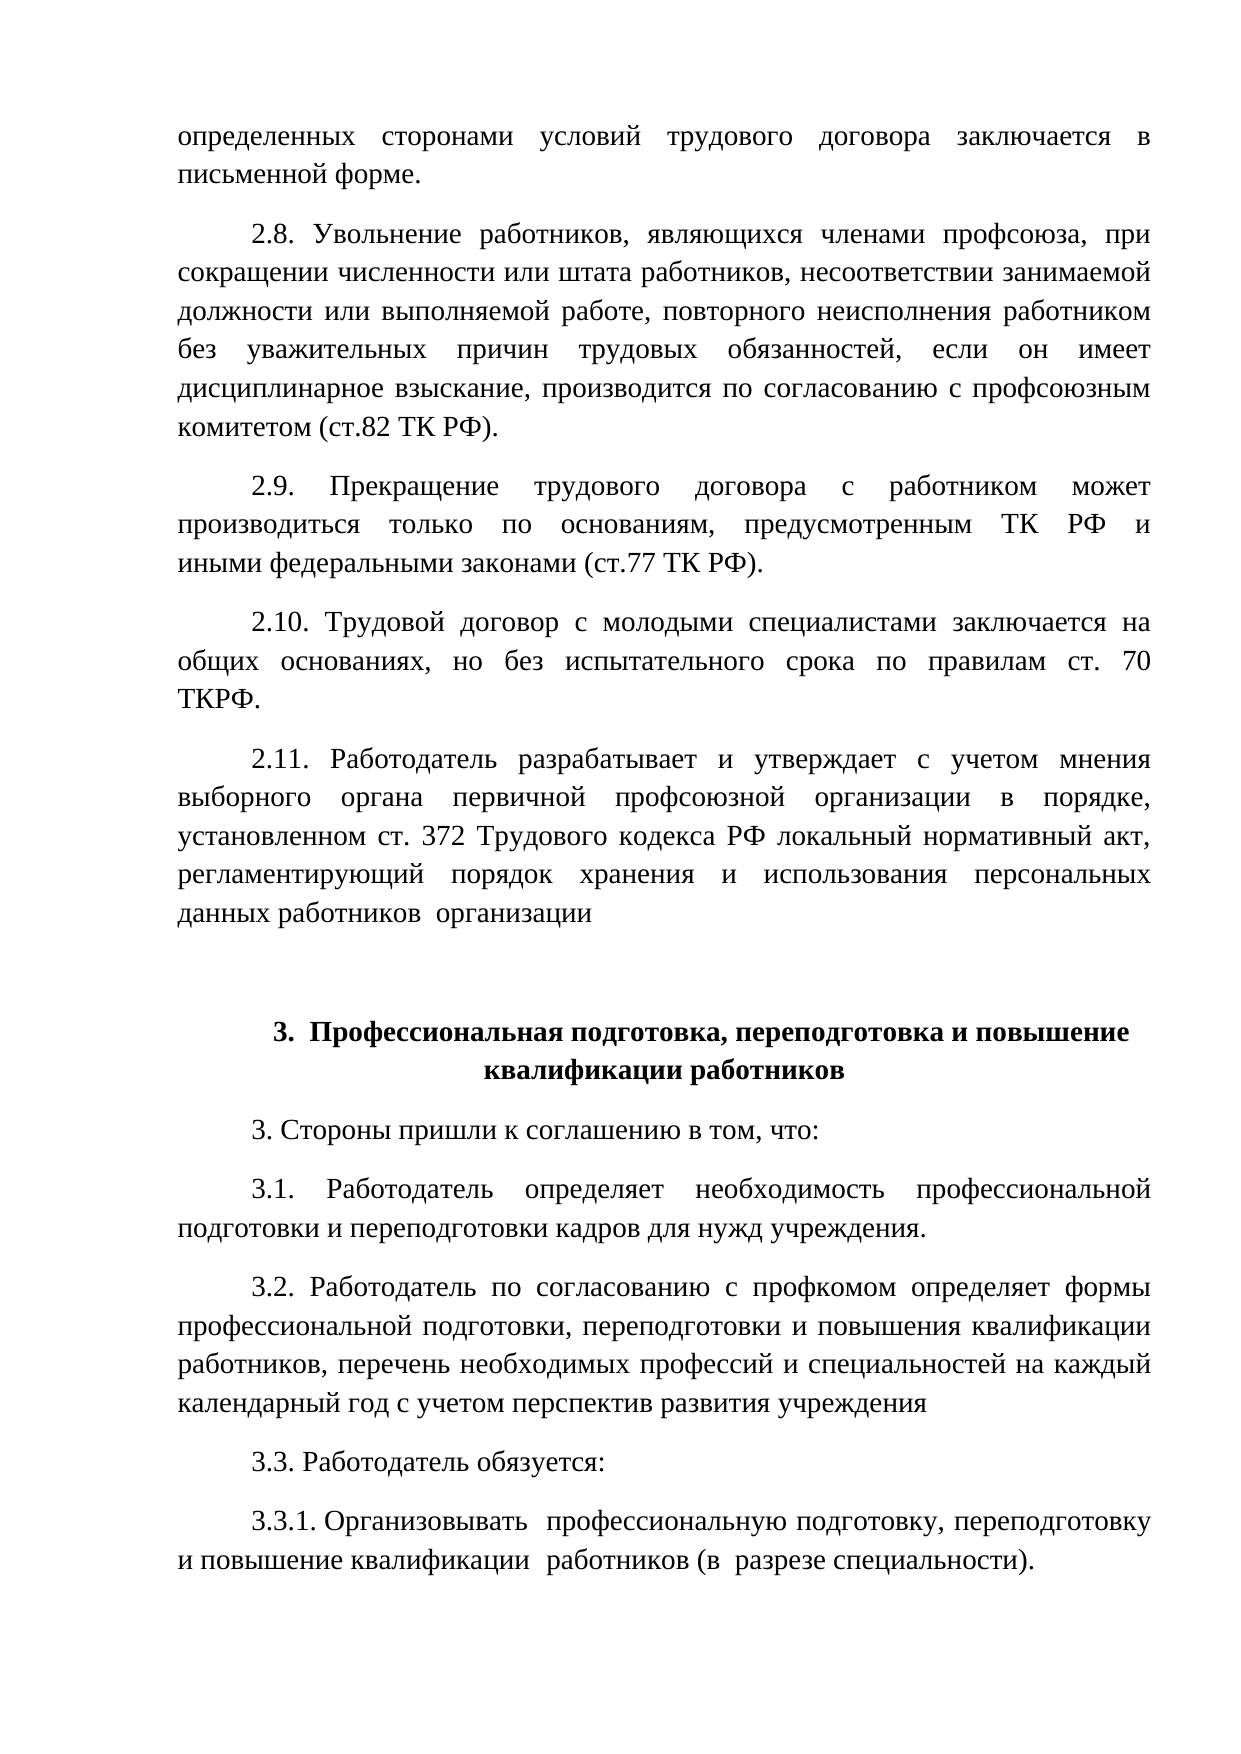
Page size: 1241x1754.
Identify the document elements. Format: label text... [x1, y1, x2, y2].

text 2.11. Работодатель разрабатывает и утверждает с учетом мнения выборного органа первичной профсоюзной организации в порядке, установленном ст. 372 Трудового кодекса РФ локальный нормативный акт, регламентирующий порядок хранения и использования персональных данных работников организации [177, 741, 1152, 929]
text 3.2. Работодатель по согласованию с профкомом определяет формы профессиональной подготовки, переподготовки и повышения квалификации работников, перечень необходимых профессий и специальностей на каждый календарный год с учетом перспектив развития учреждения [177, 1269, 1152, 1418]
text 3.3.1. Организовывать профессиональную подготовку, переподготовку и повышение квалификации работников (в разрезе специальности). [177, 1503, 1152, 1576]
text 2.9. Прекращение трудового договора с работником может производиться только по основаниям, предусмотренным ТК РФ и иными федеральными законами (ст.77 ТК РФ). [177, 468, 1152, 579]
text 3.1. Работодатель определяет необходимость профессиональной подготовки и переподготовки кадров для нужд учреждения. [177, 1171, 1152, 1243]
text 3.3. Работодатель обязуется: [177, 1444, 1152, 1478]
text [177, 118, 1152, 190]
text 2.8. Увольнение работников, являющихся членами профсоюза, при сокращении численности или штата работников, несоответствии занимаемой должности или выполняемой работе, повторного неисполнения работником без уважительных причин трудовых обязанностей, если он имеет дисциплинарное взыскание, производится по согласованию с профсоюзным комитетом (ст.82 ТК РФ). [177, 216, 1152, 442]
text 3. Профессиональная подготовка, переподготовка и повышение квалификации работников [177, 1014, 1152, 1086]
text 2.10. Трудовой договор с молодыми специалистами заключается на общих основаниях, но без испытательного срока по правилам ст. 70 ТКРФ. [177, 604, 1152, 715]
text 3. Стороны пришли к соглашению в том, что: [177, 1112, 1152, 1145]
